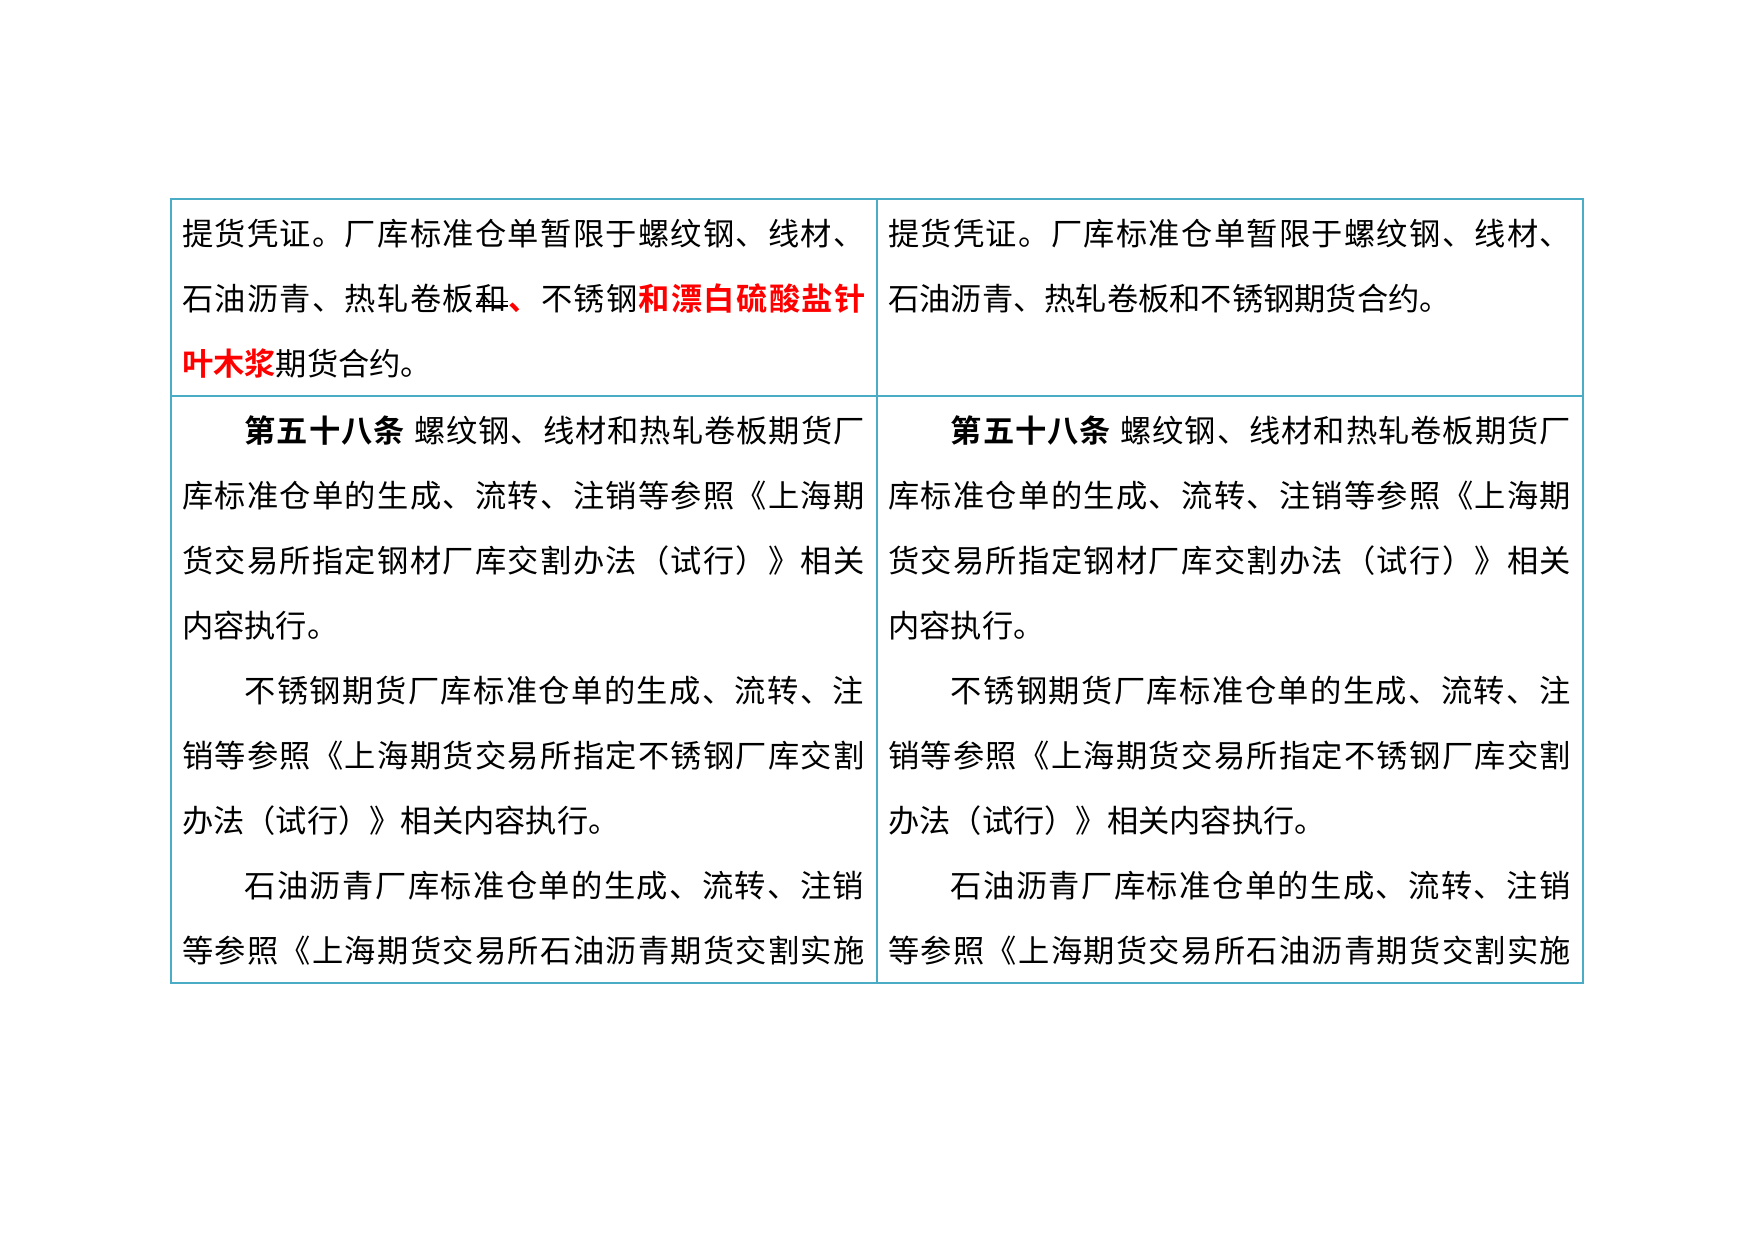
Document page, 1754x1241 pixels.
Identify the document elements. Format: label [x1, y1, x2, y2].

table_cell [878, 200, 1582, 395]
table_cell [878, 397, 1582, 982]
table_cell [172, 397, 876, 982]
table_cell [172, 200, 876, 395]
